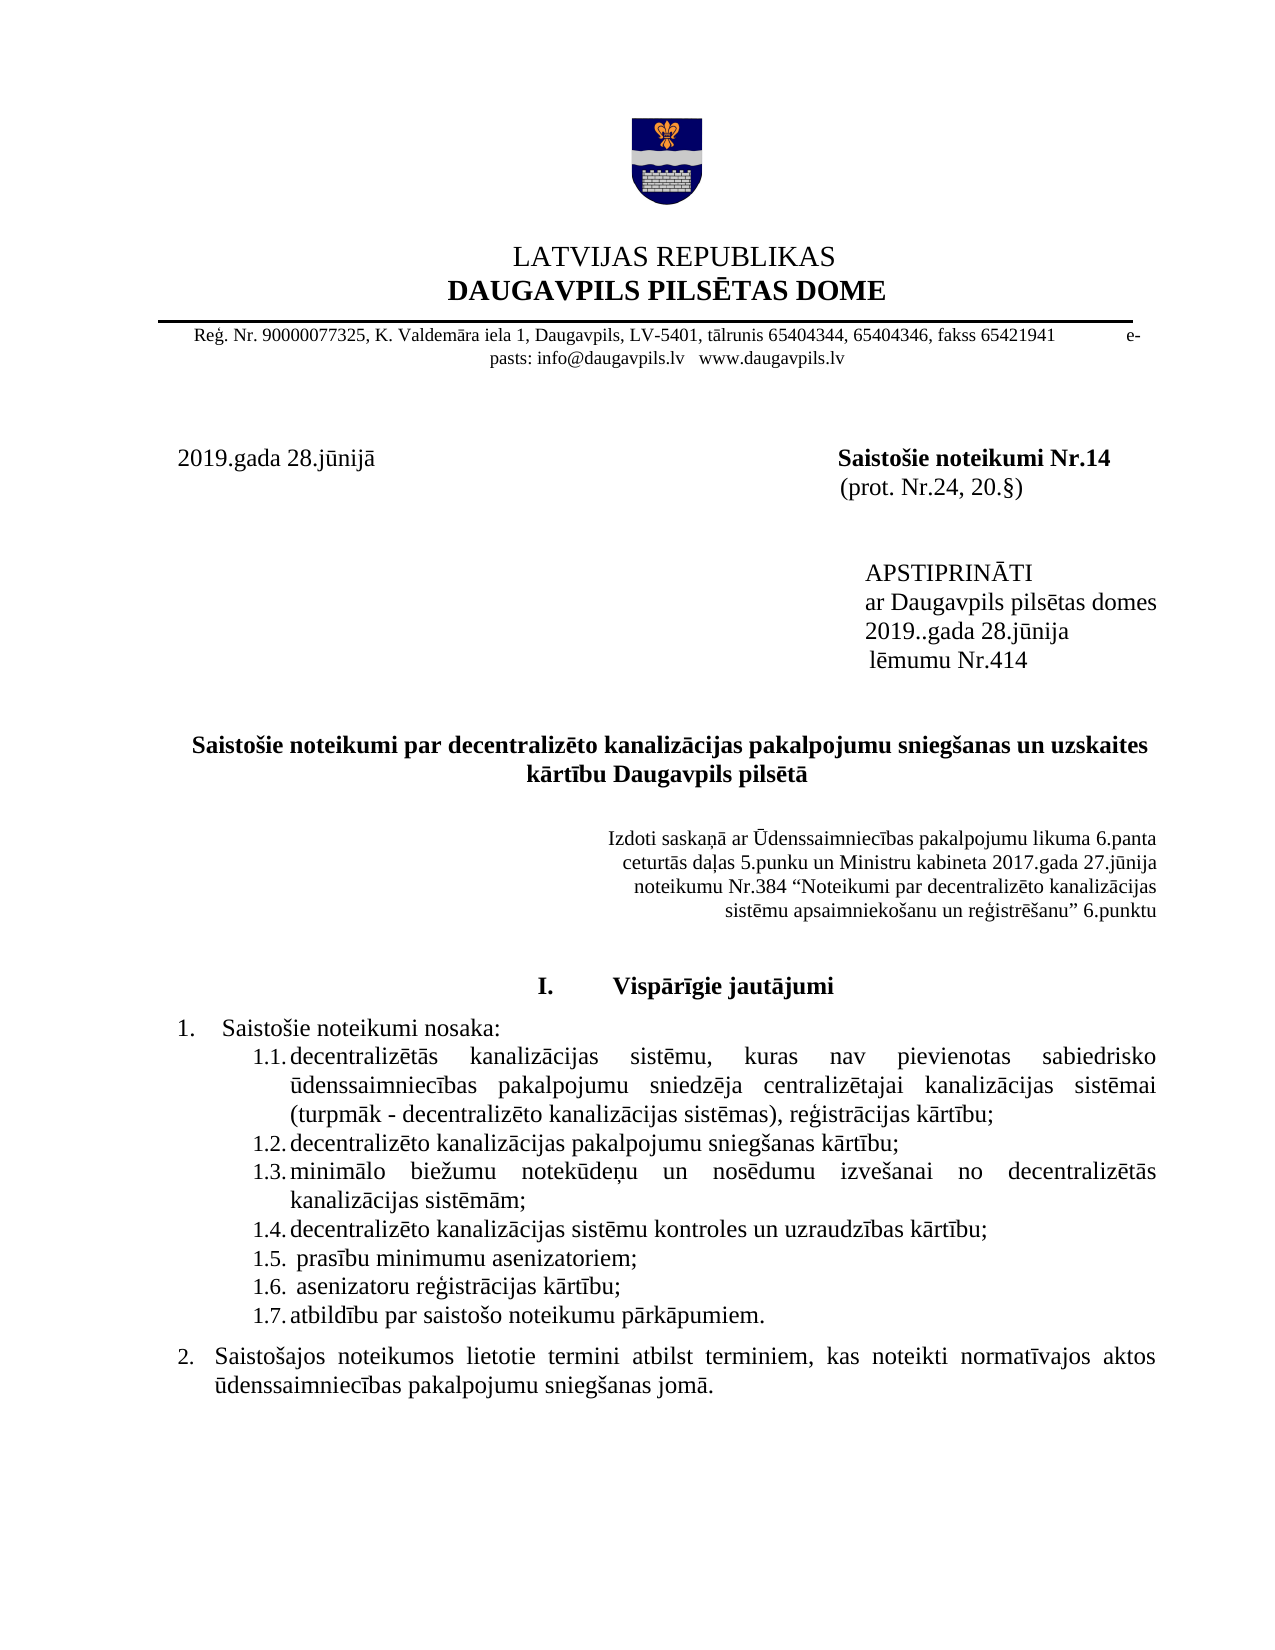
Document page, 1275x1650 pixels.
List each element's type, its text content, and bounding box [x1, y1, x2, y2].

list Saistošajos noteikumos lietotie termini atbilst terminiem, kas noteikti normatīvajos aktos ūdenssaimniecības pakalpojumu sniegšanas jomā. [177, 1341, 1157, 1399]
list Vispārīgie jautājumi [214, 971, 1157, 1000]
list minimālo biežumu notekūdeņu un nosēdumu izvešanai no decentralizētās kanalizācijas sistēmām; [252, 1156, 1157, 1214]
list Saistošie noteikumi nosaka: [177, 1013, 1157, 1041]
list asenizatoru reģistrācijas kārtību; [252, 1271, 1157, 1300]
title LATVIJAS REPUBLIKAS [177, 239, 1157, 273]
list decentralizēto kanalizācijas sistēmu kontroles un uzraudzības kārtību; [252, 1214, 1157, 1243]
text ar Daugavpils pilsētas domes [177, 587, 1157, 616]
text 2019.gada 28.jūnijā Saistošie noteikumi Nr.14 [177, 443, 1157, 472]
list atbildību par saistošo noteikumu pārkāpumiem. [252, 1300, 1157, 1329]
text Saistošie noteikumi par decentralizēto kanalizācijas pakalpojumu sniegšanas un uzskaites kārtību Daugavpils pilsētā [177, 730, 1157, 788]
text 2019..gada 28.jūnija [177, 616, 1157, 645]
list prasību minimumu asenizatoriem; [252, 1243, 1157, 1271]
text Reģ. Nr. 90000077325, K. Valdemāra iela 1, Daugavpils, LV-5401, tālrunis 65404344, 65404346, fakss 65421941 e-pasts: info@daugavpils.lv www.daugavpils.lv [177, 306, 1157, 368]
list decentralizēto kanalizācijas pakalpojumu sniegšanas kārtību; [252, 1128, 1157, 1156]
list decentralizētās kanalizācijas sistēmu, kuras nav pievienotas sabiedrisko ūdenssaimniecības pakalpojumu sniedzēja centralizētajai kanalizācijas sistēmai (turpmāk - decentralizēto kanalizācijas sistēmas), reģistrācijas kārtību; [252, 1041, 1157, 1128]
text APSTIPRINĀTI [177, 558, 1157, 587]
text (prot. Nr.24, 20.§) [177, 472, 1157, 501]
text lēmumu Nr.414 [177, 645, 1157, 673]
text Izdoti saskaņā ar Ūdenssaimniecības pakalpojumu likuma 6.panta ceturtās daļas 5.punku un Ministru kabineta 2017.gada 27.jūnija noteikumu Nr.384 “Noteikumi par decentralizēto kanalizācijas sistēmu apsaimniekošanu un reģistrēšanu” 6.punktu [591, 826, 1157, 922]
title DAUGAVPILS PILSĒTAS DOME [177, 273, 1157, 306]
